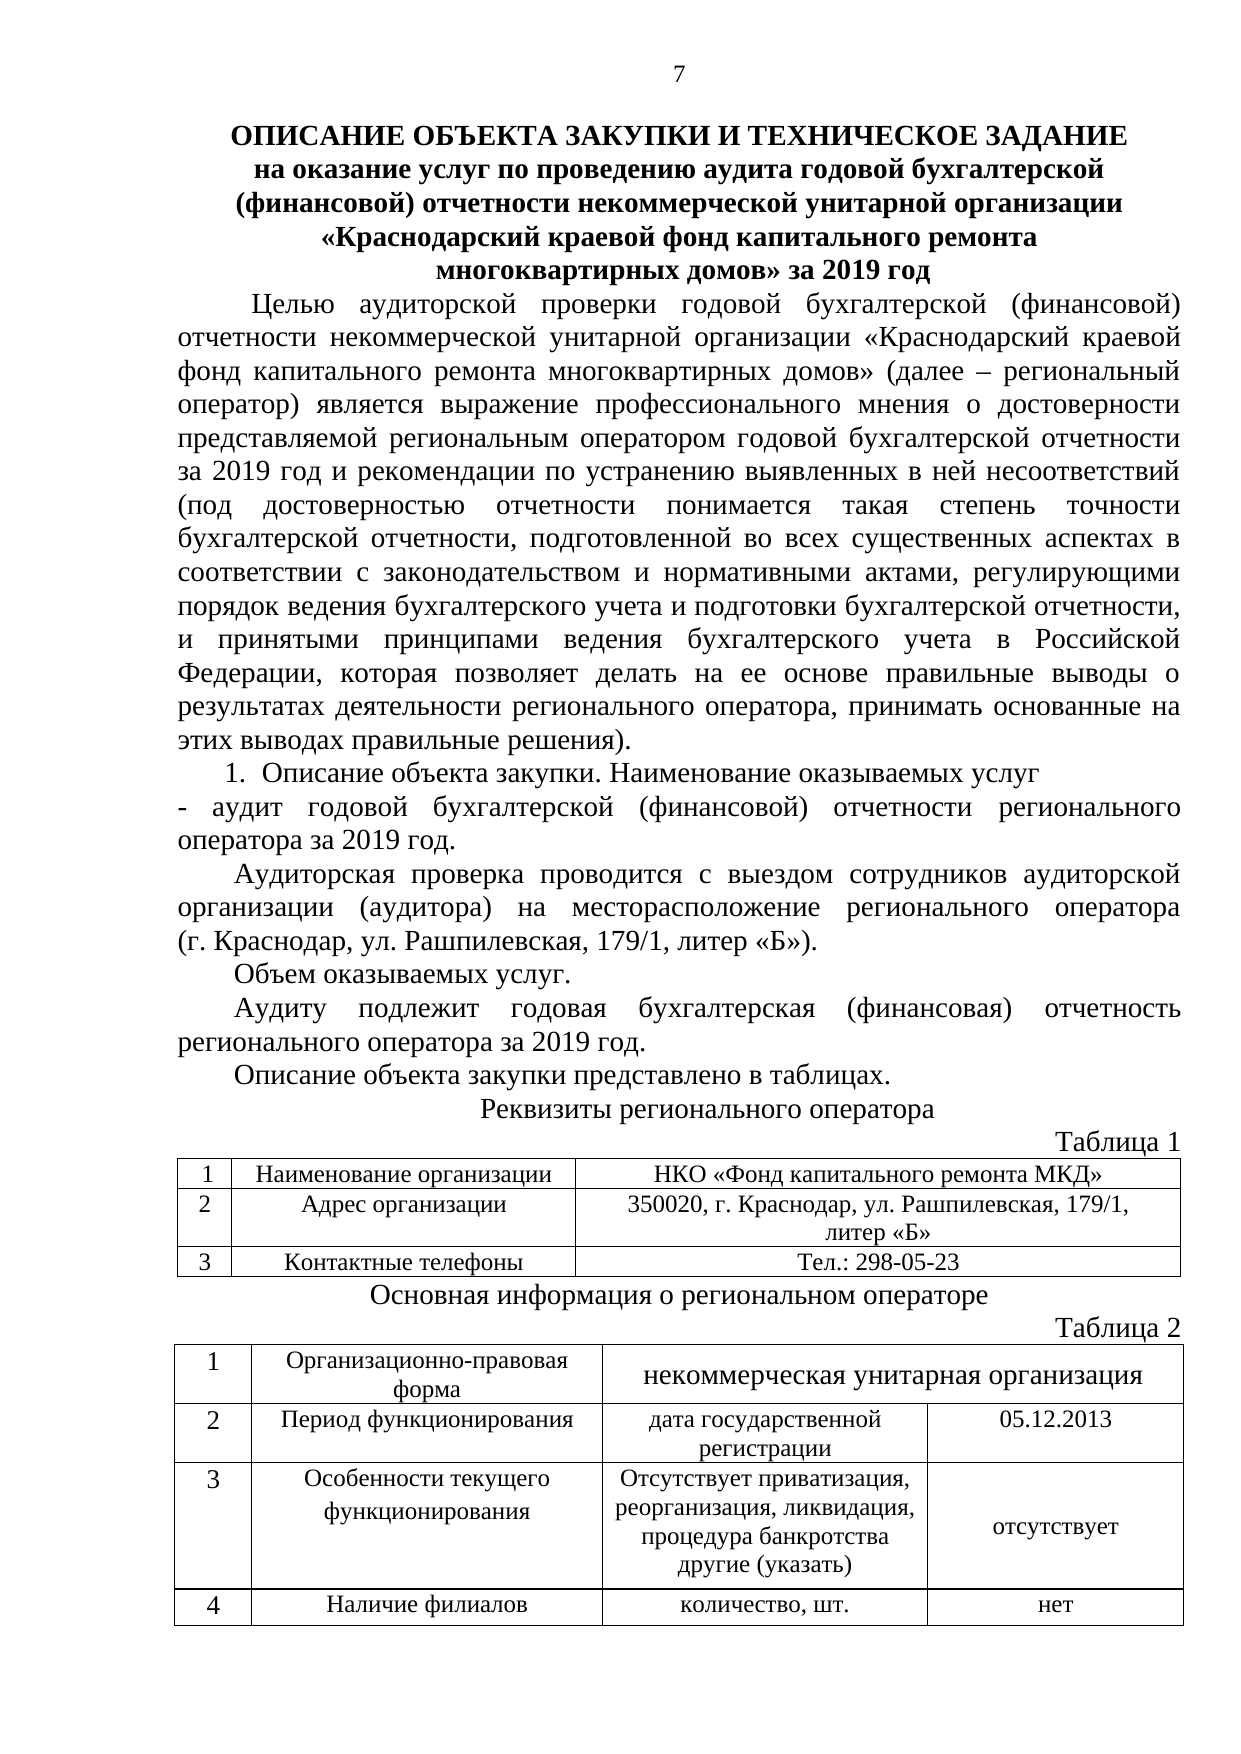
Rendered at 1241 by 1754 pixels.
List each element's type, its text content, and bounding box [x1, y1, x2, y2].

list Описание объекта закупки. Наименование оказываемых услуг [224, 755, 1181, 789]
table_cell нет [928, 1590, 1183, 1624]
table_cell 3 [175, 1463, 251, 1588]
table_cell Отсутствует приватизация, реорганизация, ликвидация, процедура банкротства другие (указать) [603, 1463, 927, 1588]
table_header некоммерческая унитарная организация [603, 1345, 1183, 1403]
table_cell Период функционирования [252, 1404, 602, 1462]
text многоквартирных домов» за 2019 год [177, 252, 1181, 286]
text Реквизиты регионального оператора [177, 1091, 1181, 1124]
table_header Наименование организации [232, 1159, 575, 1188]
table_cell Контактные телефоны [232, 1247, 575, 1276]
table_cell 350020, г. Краснодар, ул. Рашпилевская, 179/1, литер «Б» [576, 1189, 1180, 1246]
table_cell 05.12.2013 [928, 1404, 1183, 1462]
text Аудиторская проверка проводится с выездом сотрудников аудиторской организации (аудитора) на месторасположение регионального оператора (г. Краснодар, ул. Рашпилевская, 179/1, литер «Б»). [177, 856, 1181, 957]
text Объем оказываемых услуг. [177, 957, 1181, 990]
table_header 1 [175, 1345, 251, 1403]
text Основная информация о региональном операторе [177, 1277, 1181, 1311]
text Таблица 2 [177, 1311, 1181, 1344]
table_cell 4 [175, 1590, 251, 1624]
text на оказание услуг по проведению аудита годовой бухгалтерской (финансовой) отчетности некоммерческой унитарной организации «Краснодарский краевой фонд капитального ремонта [177, 152, 1181, 252]
text Таблица 1 [177, 1124, 1181, 1158]
text Описание объекта закупки представлено в таблицах. [177, 1057, 1181, 1091]
table_cell 2 [178, 1189, 231, 1246]
text Аудиту подлежит годовая бухгалтерская (финансовая) отчетность регионального оператора за 2019 год. [177, 990, 1181, 1057]
text ОПИСАНИЕ ОБЪЕКТА ЗАКУПКИ И ТЕХНИЧЕСКОЕ ЗАДАНИЕ [177, 118, 1181, 152]
table_cell Адрес организации [232, 1189, 575, 1246]
table_cell Особенности текущего функционирования [252, 1463, 602, 1588]
table_cell 3 [178, 1247, 231, 1276]
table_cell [252, 1590, 602, 1624]
table_cell дата государственной регистрации [603, 1404, 927, 1462]
table_header Организационно-правовая форма [252, 1345, 602, 1403]
text - аудит годовой бухгалтерской (финансовой) отчетности регионального оператора за 2019 год. [177, 789, 1181, 856]
table_header 1 [178, 1159, 231, 1188]
table_cell отсутствует [928, 1463, 1183, 1588]
text Целью аудиторской проверки годовой бухгалтерской (финансовой) отчетности некоммерческой унитарной организации «Краснодарский краевой фонд капитального ремонта многоквартирных домов» (далее – региональный оператор) является выражение профессионального мнения о достоверности представляемой региональным оператором годовой бухгалтерской отчетности за 2019 год и рекомендации по устранению выявленных в ней несоответствий (под достоверностью отчетности понимается такая степень точности бухгалтерской отчетности, подготовленной во всех существенных аспектах в соответствии с законодательством и нормативными актами, регулирующими порядок ведения бухгалтерского учета и подготовки бухгалтерской отчетности, и принятыми принципами ведения бухгалтерского учета в Российской Федерации, которая позволяет делать на ее основе правильные выводы о результатах деятельности регионального оператора, принимать основанные на этих выводах правильные решения). [177, 286, 1181, 755]
table_cell количество, шт. [603, 1590, 927, 1624]
table_cell Тел.: 298-05-23 [576, 1247, 1180, 1276]
table_cell 2 [175, 1404, 251, 1462]
table_header НКО «Фонд капитального ремонта МКД» [576, 1159, 1180, 1188]
